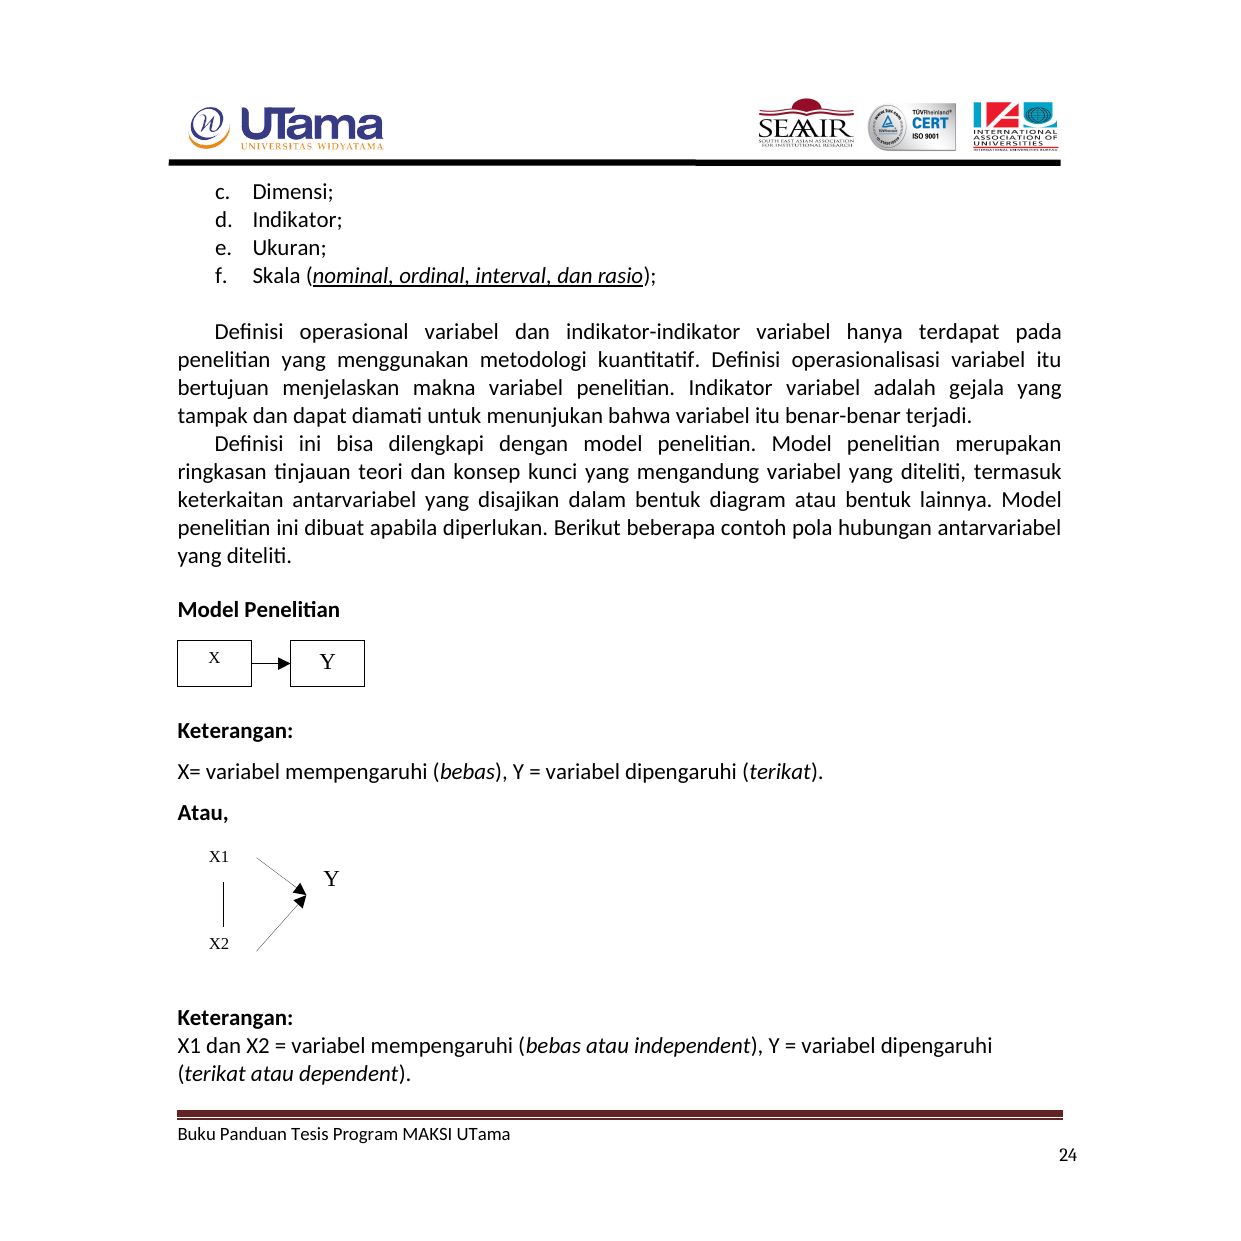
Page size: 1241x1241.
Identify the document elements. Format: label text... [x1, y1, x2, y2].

text Definisi ini bisa dilengkapi dengan model penelitian. Model penelitian merupakan ringkasan tinjauan teori dan konsep kunci yang mengandung variabel yang diteliti, termasuk keterkaitan antarvariabel yang disajikan dalam bentuk diagram atau bentuk lainnya. Model penelitian ini dibuat apabila diperlukan. Berikut beberapa contoh pola hubungan antarvariabel yang diteliti. [177, 429, 1063, 569]
text Model Penelitian [177, 595, 1063, 623]
text Atau, [177, 798, 1063, 826]
picture [752, 95, 860, 150]
text Keterangan: [177, 717, 1063, 744]
text X1 dan X2 = variabel mempengaruhi (bebas atau independent), Y = variabel dipengaruhi (terikat atau dependent). [177, 1031, 1063, 1087]
picture [866, 101, 957, 152]
text Keterangan: [177, 1003, 1063, 1031]
picture [182, 98, 391, 158]
text X= variabel mempengaruhi (bebas), Y = variabel dipengaruhi (terikat). [177, 757, 1063, 785]
list Ukuran; [215, 233, 1063, 261]
picture [970, 101, 1061, 152]
text Definisi operasional variabel dan indikator-indikator variabel hanya terdapat pada penelitian yang menggunakan metodologi kuantitatif. Definisi operasionalisasi variabel itu bertujuan menjelaskan makna variabel penelitian. Indikator variabel adalah gejala yang tampak dan dapat diamati untuk menunjukan bahwa variabel itu benar-benar terjadi. [177, 317, 1063, 429]
list Skala (nominal, ordinal, interval, dan rasio); [215, 261, 1063, 289]
list Dimensi; [215, 177, 1063, 205]
list Indikator; [215, 205, 1063, 233]
